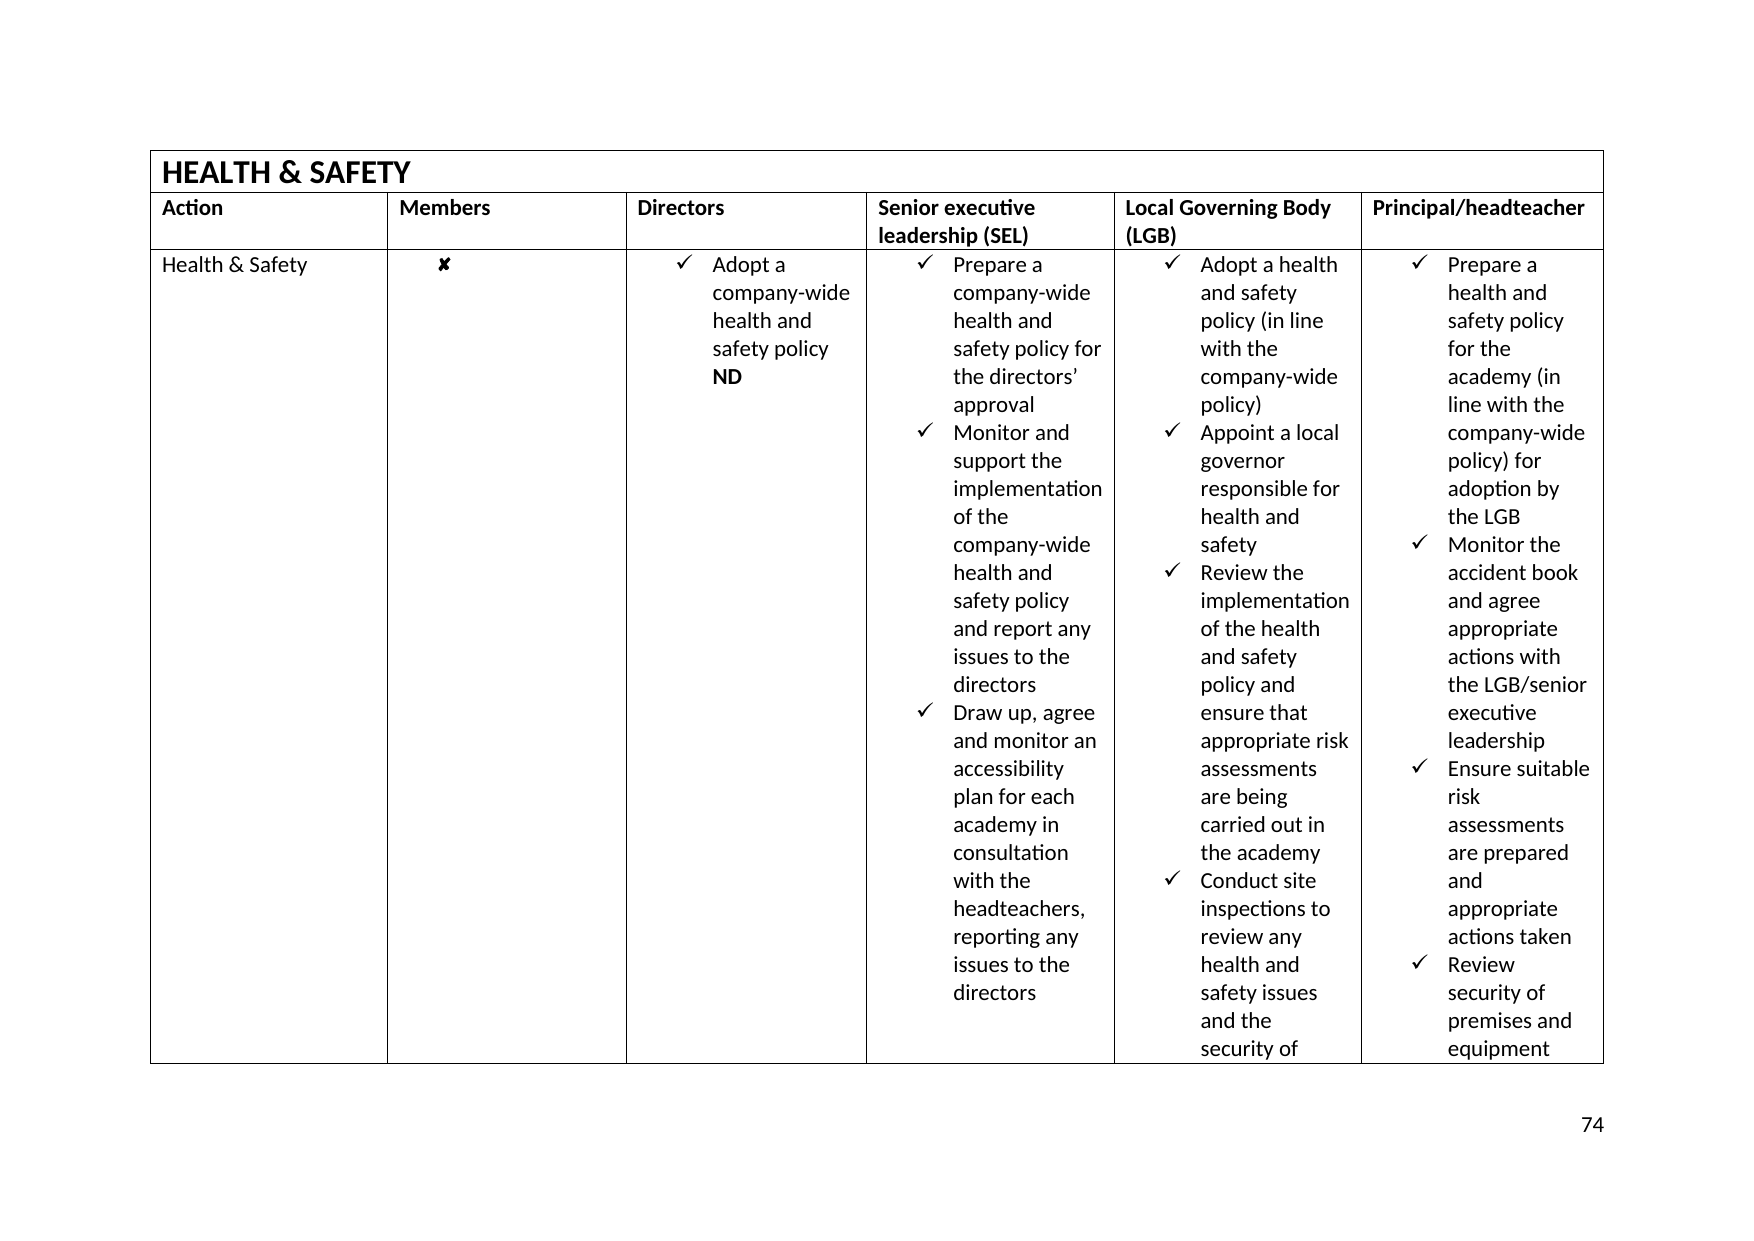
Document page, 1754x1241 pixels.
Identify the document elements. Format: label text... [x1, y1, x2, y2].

table_header HEALTH & SAFETY [151, 151, 1603, 192]
table_cell Principal/headteacher [1362, 193, 1603, 249]
table_cell Health & Safety [151, 250, 387, 1062]
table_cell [1115, 250, 1361, 1062]
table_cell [867, 250, 1114, 1062]
table_cell Local Governing Body (LGB) [1115, 193, 1361, 249]
table_cell Members [388, 193, 626, 249]
table_cell Directors [627, 193, 866, 249]
table_cell Senior executive leadership (SEL) [867, 193, 1114, 249]
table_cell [1362, 250, 1603, 1062]
table_cell Action [151, 193, 387, 249]
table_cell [627, 250, 866, 1062]
table_cell [388, 250, 626, 1062]
